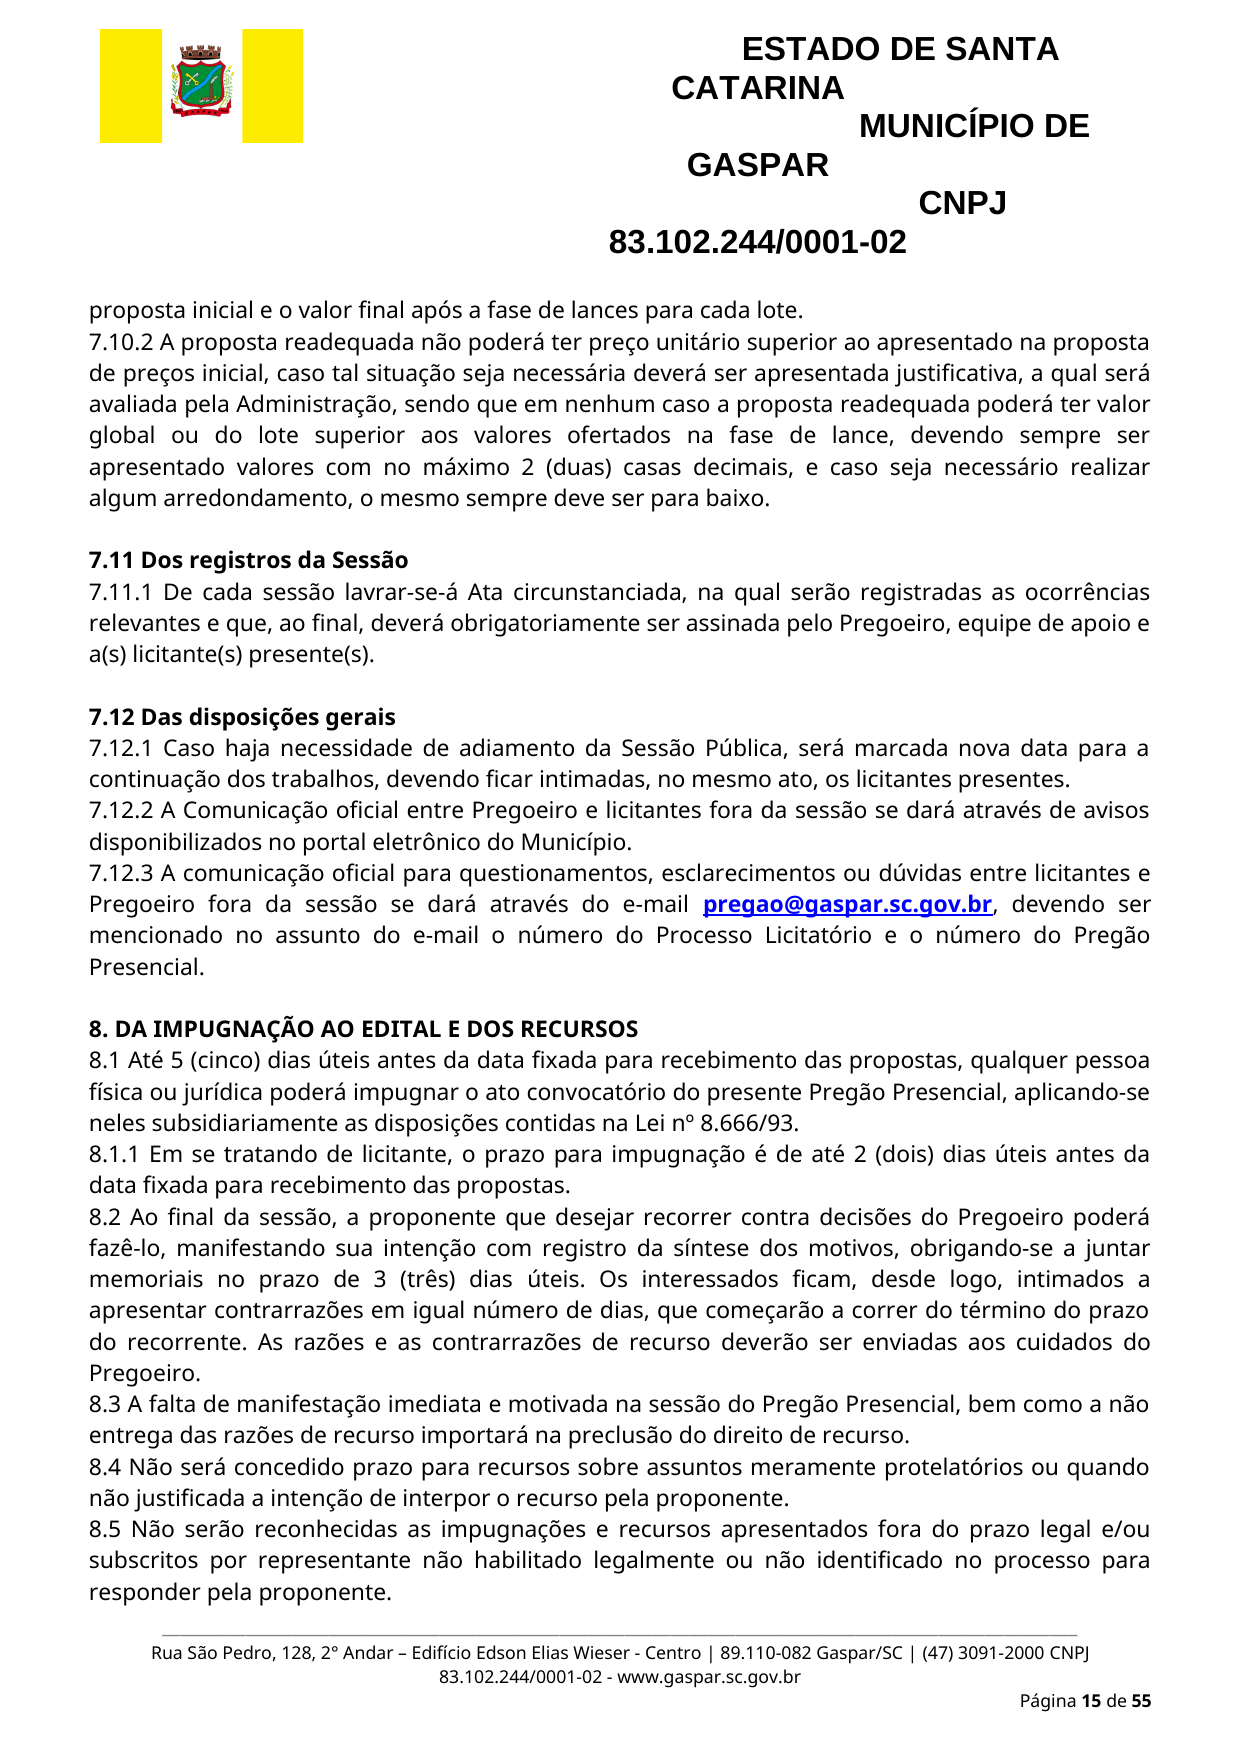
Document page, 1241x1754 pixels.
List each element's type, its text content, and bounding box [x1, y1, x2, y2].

text 7.11.1 De cada sessão lavrar-se-á Ata circunstanciada, na qual serão registradas as ocorrências relevantes e que, ao final, deverá obrigatoriamente ser assinada pelo Pregoeiro, equipe de apoio e a(s) licitante(s) presente(s). [89, 575, 1152, 669]
text 8. DA IMPUGNAÇÃO AO EDITAL E DOS RECURSOS [89, 1013, 1152, 1044]
text 8.4 Não será concedido prazo para recursos sobre assuntos meramente protelatórios ou quando não justificada a intenção de interpor o recurso pela proponente. [89, 1450, 1152, 1513]
text 7.10.2 A proposta readequada não poderá ter preço unitário superior ao apresentado na proposta de preços inicial, caso tal situação seja necessária deverá ser apresentada justificativa, a qual será avaliada pela Administração, sendo que em nenhum caso a proposta readequada poderá ter valor global ou do lote superior aos valores ofertados na fase de lance, devendo sempre ser apresentado valores com no máximo 2 (duas) casas decimais, e caso seja necessário realizar algum arredondamento, o mesmo sempre deve ser para baixo. [89, 325, 1152, 513]
text 7.12.3 A comunicação oficial para questionamentos, esclarecimentos ou dúvidas entre licitantes e Pregoeiro fora da sessão se dará através do e-mail pregao@gaspar.sc.gov.br, devendo ser mencionado no assunto do e-mail o número do Processo Licitatório e o número do Pregão Presencial. [89, 857, 1152, 982]
text 7.12.2 A Comunicação oficial entre Pregoeiro e licitantes fora da sessão se dará através de avisos disponibilizados no portal eletrônico do Município. [89, 794, 1152, 857]
text 8.2 Ao final da sessão, a proponente que desejar recorrer contra decisões do Pregoeiro poderá fazê-lo, manifestando sua intenção com registro da síntese dos motivos, obrigando-se a juntar memoriais no prazo de 3 (três) dias úteis. Os interessados ficam, desde logo, intimados a apresentar contrarrazões em igual número de dias, que começarão a correr do término do prazo do recorrente. As razões e as contrarrazões de recurso deverão ser enviadas aos cuidados do Pregoeiro. [89, 1200, 1152, 1388]
text 8.1 Até 5 (cinco) dias úteis antes da data fixada para recebimento das propostas, qualquer pessoa física ou jurídica poderá impugnar o ato convocatório do presente Pregão Presencial, aplicando-se neles subsidiariamente as disposições contidas na Lei nº 8.666/93. [89, 1044, 1152, 1138]
text 8.5 Não serão reconhecidas as impugnações e recursos apresentados fora do prazo legal e/ou subscritos por representante não habilitado legalmente ou não identificado no processo para responder pela proponente. [89, 1513, 1152, 1607]
text 7.12 Das disposições gerais [89, 700, 1152, 732]
picture [100, 29, 303, 143]
text 8.1.1 Em se tratando de licitante, o prazo para impugnação é de até 2 (dois) dias úteis antes da data fixada para recebimento das propostas. [89, 1138, 1152, 1200]
text 7.12.1 Caso haja necessidade de adiamento da Sessão Pública, será marcada nova data para a continuação dos trabalhos, devendo ficar intimadas, no mesmo ato, os licitantes presentes. [89, 732, 1152, 794]
text 8.3 A falta de manifestação imediata e motivada na sessão do Pregão Presencial, bem como a não entrega das razões de recurso importará na preclusão do direito de recurso. [89, 1388, 1152, 1450]
text 7.11 Dos registros da Sessão [89, 544, 1152, 575]
